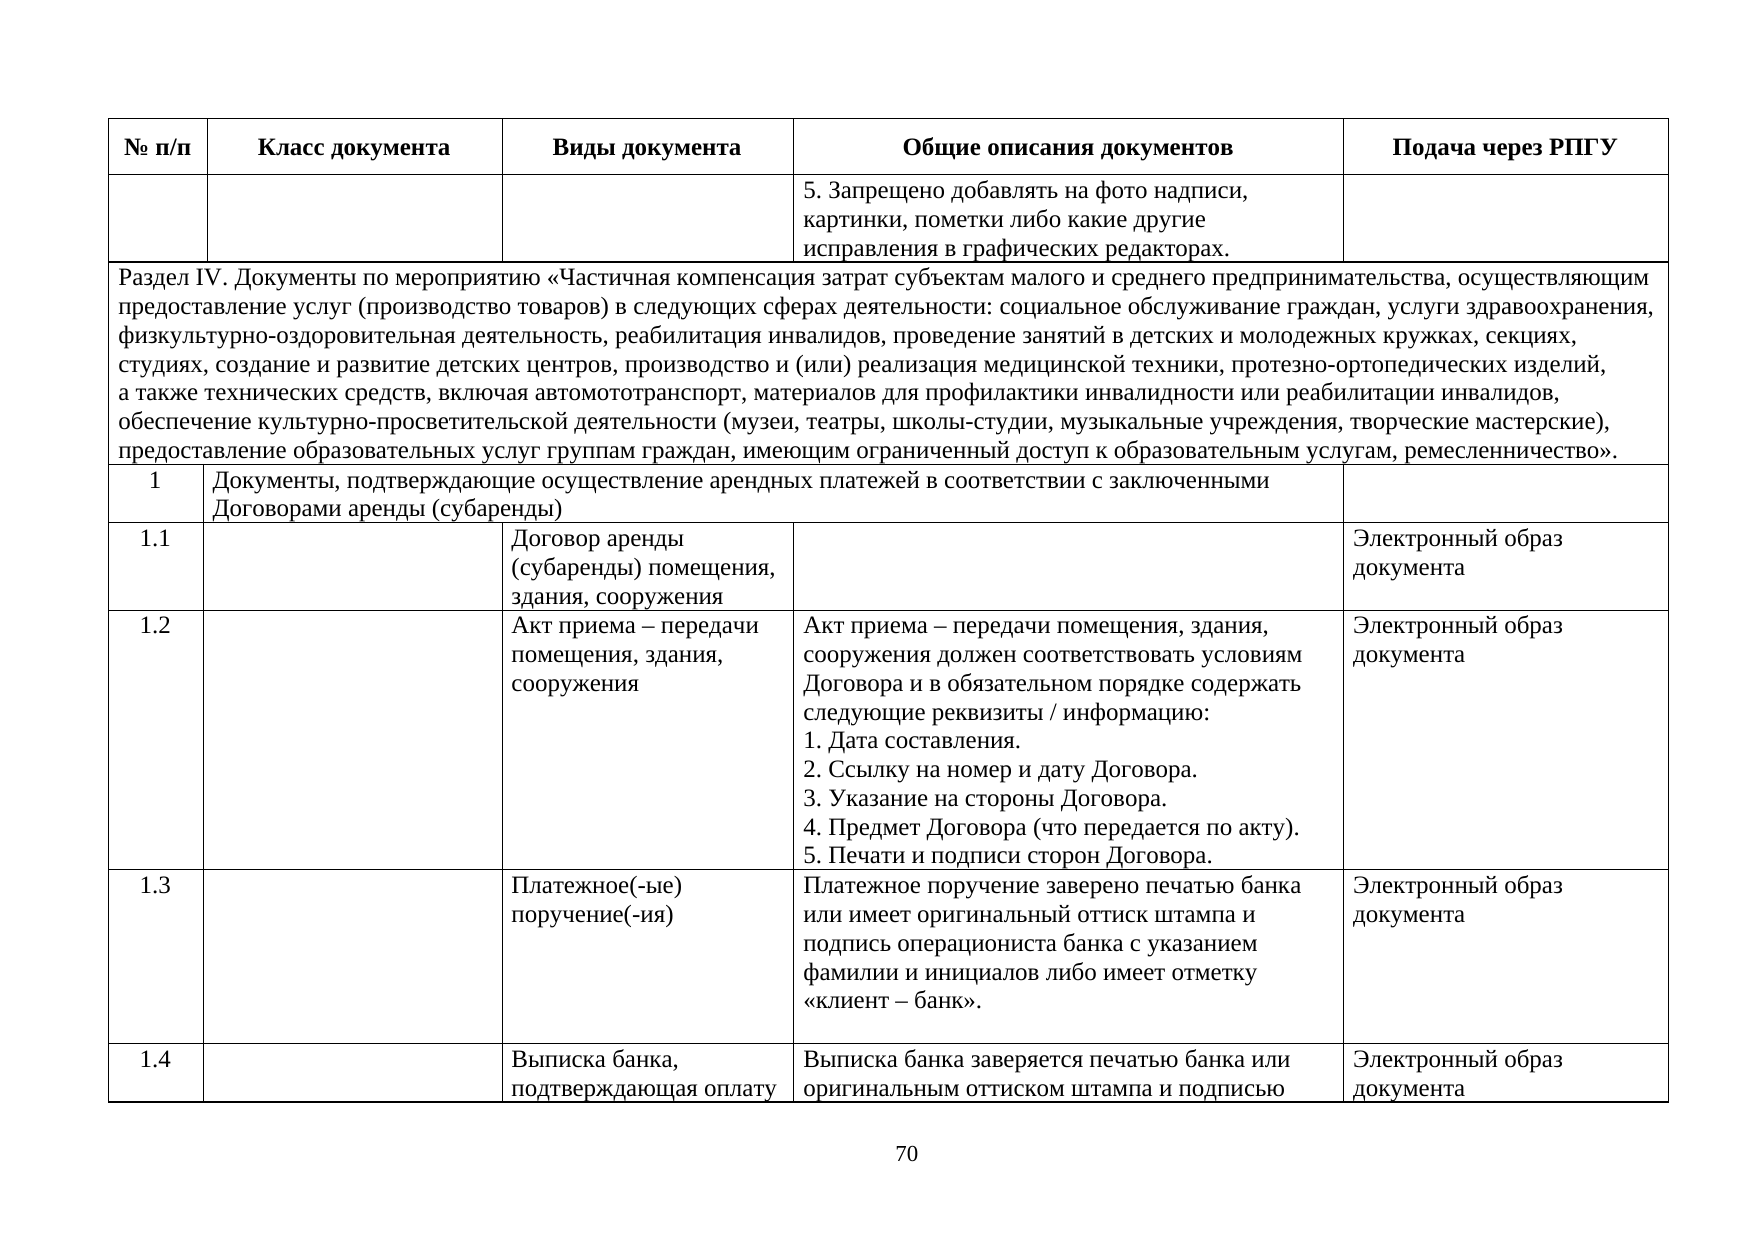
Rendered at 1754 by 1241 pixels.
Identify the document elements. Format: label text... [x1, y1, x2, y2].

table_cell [208, 175, 502, 261]
table_cell [204, 523, 502, 609]
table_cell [1344, 175, 1668, 261]
table_cell [503, 175, 793, 261]
table_cell Электронный образ документа [1344, 611, 1668, 869]
table_cell Раздел IV. Документы по мероприятию «Частичная компенсация затрат субъектам малого и среднего предпринимательства, осуществляющим предоставление услуг (производство товаров) в следующих сферах деятельности: социальное обслуживание граждан, услуги здравоохранения, физкультурно-оздоровительная деятельность, реабилитация инвалидов, проведение занятий в детских и молодежных кружках, секциях, студиях, создание и развитие детских центров, производство и (или) реализация медицинской техники, протезно-ортопедических изделий, а также технических средств, включая автомототранспорт, материалов для профилактики инвалидности или реабилитации инвалидов, обеспечение культурно-просветительской деятельности (музеи, театры, школы-студии, музыкальные учреждения, творческие мастерские), предоставление образовательных услуг группам граждан, имеющим ограниченный доступ к образовательным услугам, ремесленничество». [109, 263, 1668, 464]
table_cell [204, 611, 502, 869]
table_header № п/п [109, 119, 207, 174]
table_cell 1.4 [109, 1044, 203, 1101]
table_header Класс документа [208, 119, 502, 174]
table_cell Платежное поручение заверено печатью банка или имеет оригинальный оттиск штампа и подпись операциониста банка с указанием фамилии и инициалов либо имеет отметку «клиент – банк». [794, 870, 1343, 1043]
table_cell 1.1 [109, 523, 203, 609]
table_cell Электронный образ документа [1344, 1044, 1668, 1101]
table_cell Платежное(-ые) поручение(-ия) [503, 870, 793, 1043]
table_cell Электронный образ документа [1344, 870, 1668, 1043]
table_cell 1.2 [109, 611, 203, 869]
table_cell Электронный образ документа [1344, 523, 1668, 609]
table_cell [503, 1044, 793, 1101]
table_cell 9 [109, 175, 207, 261]
table_cell [794, 523, 1343, 609]
table_cell [204, 870, 502, 1043]
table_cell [794, 175, 1343, 261]
table_cell Документы, подтверждающие осуществление арендных платежей в соответствии с заключенными Договорами аренды (субаренды) [204, 465, 1343, 522]
table_cell Договор аренды (субаренды) помещения, здания, сооружения [503, 523, 793, 609]
table_cell 1 [109, 465, 203, 522]
table_cell Акт приема – передачи помещения, здания, сооружения [503, 611, 793, 869]
table_cell 1.3 [109, 870, 203, 1043]
table_cell [1344, 465, 1668, 522]
table_header Общие описания документов [794, 119, 1343, 174]
table_cell Акт приема – передачи помещения, здания, сооружения должен соответствовать условиям Договора и в обязательном порядке содержать следующие реквизиты / информацию: 1. Дата составления. 2. Ссылку на номер и дату Договора. 3. Указание на стороны Договора. 4. Предмет Договора (что передается по акту). 5. Печати и подписи сторон Договора. [794, 611, 1343, 869]
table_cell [794, 1044, 1343, 1101]
table_cell [204, 1044, 502, 1101]
table_header Подача через РПГУ [1344, 119, 1668, 174]
table_header Виды документа [503, 119, 793, 174]
